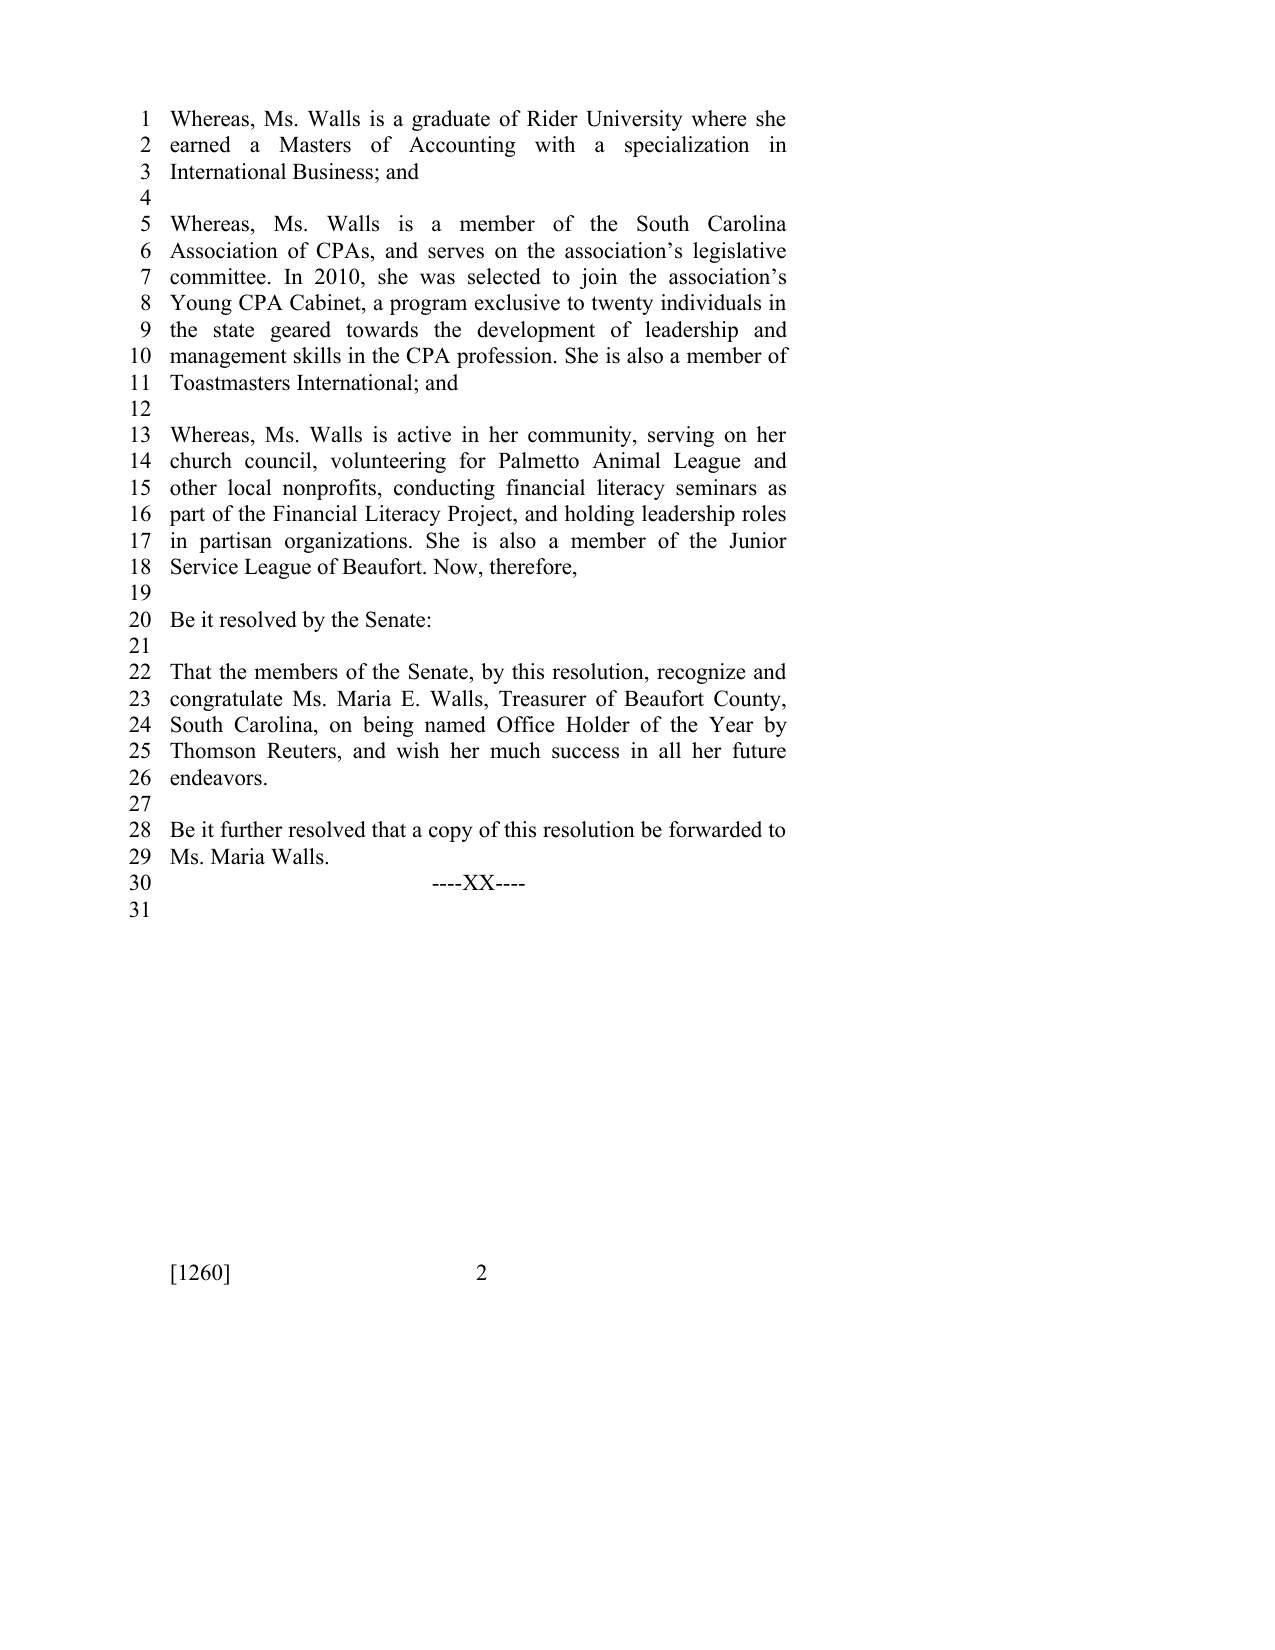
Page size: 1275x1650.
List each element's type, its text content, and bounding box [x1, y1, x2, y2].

text Be it resolved by the Senate: [169, 606, 787, 632]
text ----XX---- [169, 869, 787, 896]
text Whereas, Ms. Walls is active in her community, serving on her church council, volunteering for Palmetto Animal League and other local nonprofits, conducting financial literacy seminars as part of the Financial Literacy Project, and holding leadership roles in partisan organizations. She is also a member of the Junior Service League of Beaufort. Now, therefore, [169, 421, 787, 579]
text Whereas, Ms. Walls is a graduate of Rider University where she earned a Masters of Accounting with a specialization in International Business; and [169, 105, 787, 184]
text Be it further resolved that a copy of this resolution be forwarded to Ms. Maria Walls. [169, 817, 787, 869]
text Whereas, Ms. Walls is a member of the South Carolina Association of CPAs, and serves on the association’s legislative committee. In 2010, she was selected to join the association’s Young CPA Cabinet, a program exclusive to twenty individuals in the state geared towards the development of leadership and management skills in the CPA profession. She is also a member of Toastmasters International; and [169, 210, 787, 395]
text That the members of the Senate, by this resolution, recognize and congratulate Ms. Maria E. Walls, Treasurer of Beaufort County, South Carolina, on being named Office Holder of the Year by Thomson Reuters, and wish her much success in all her future endeavors. [169, 658, 787, 790]
